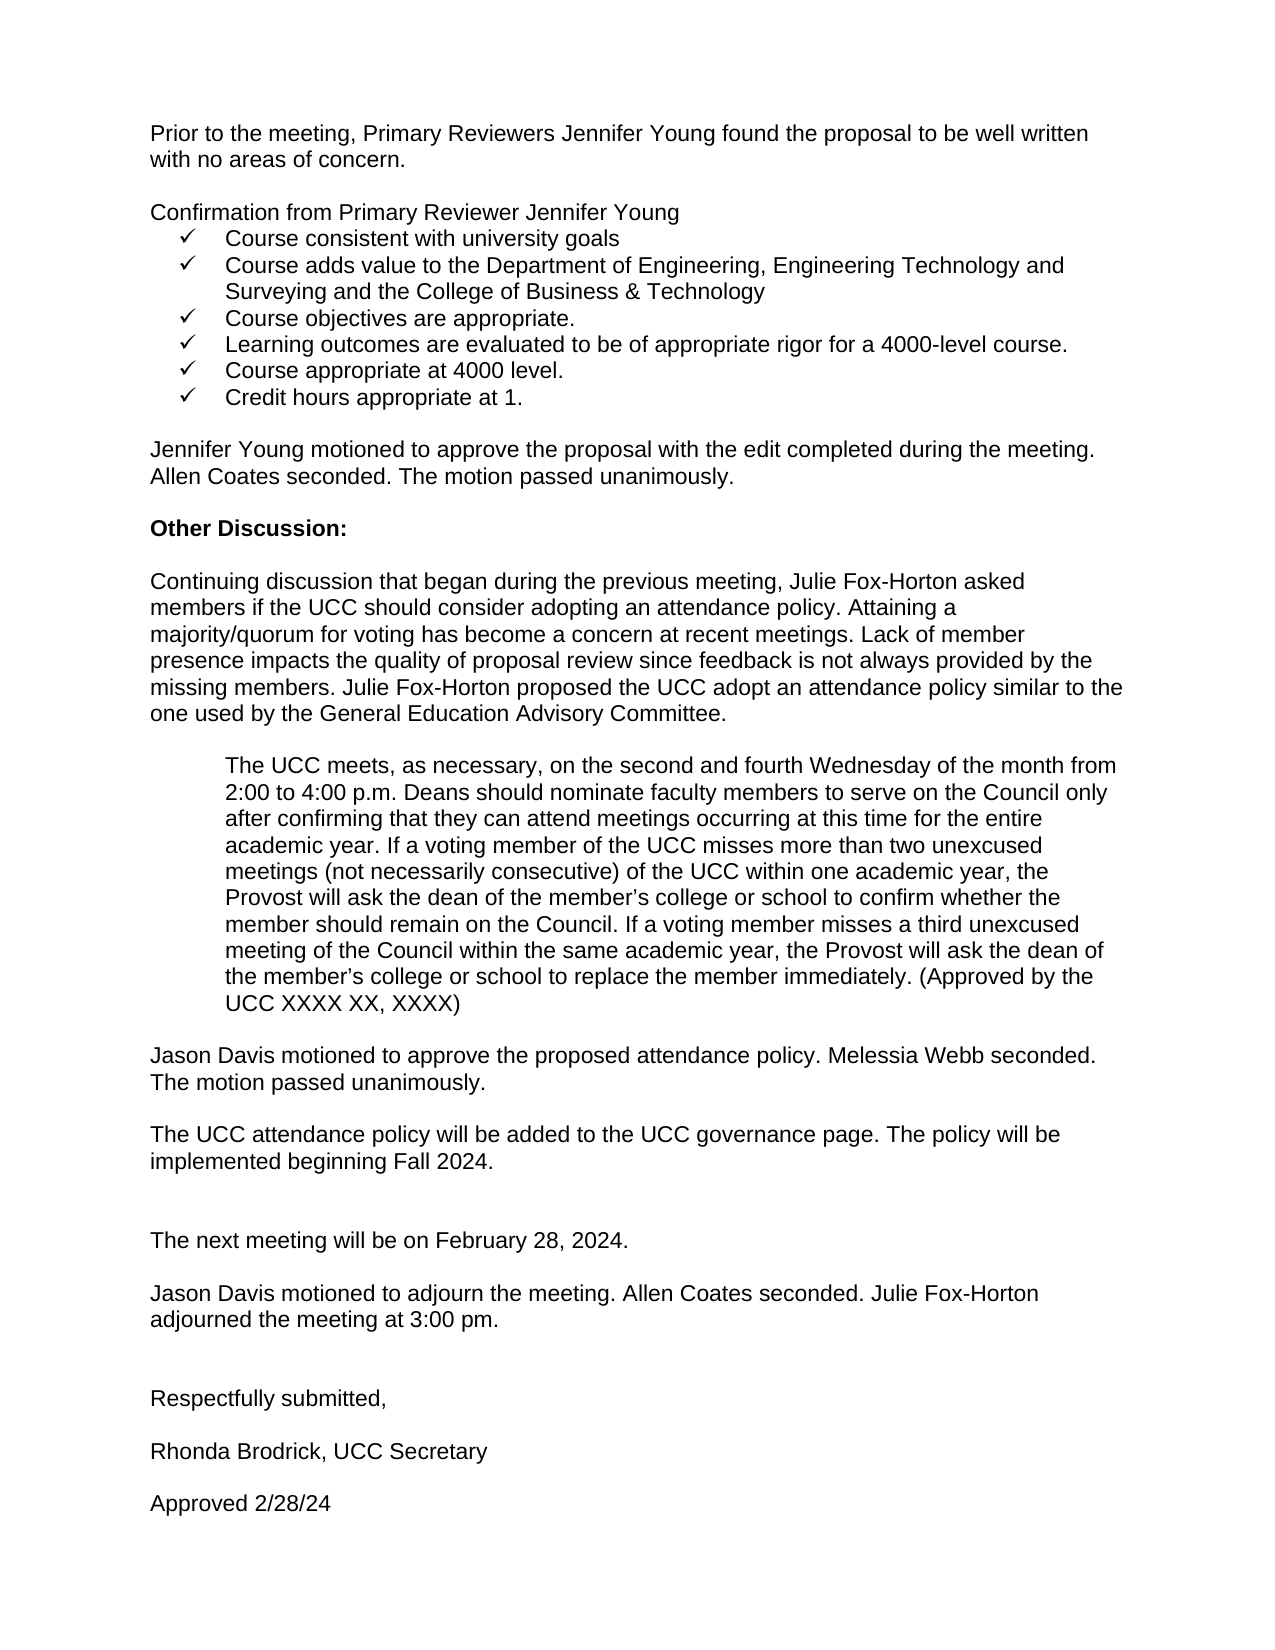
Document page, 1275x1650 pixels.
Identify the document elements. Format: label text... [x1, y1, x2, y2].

list Course consistent with university goals [178, 225, 1125, 252]
text Respectfully submitted, [150, 1385, 1125, 1411]
list Course objectives are appropriate. [178, 304, 1125, 331]
text Approved 2/28/24 [150, 1490, 1125, 1517]
list Course appropriate at 4000 level. [178, 357, 1125, 383]
text Jason Davis motioned to approve the proposed attendance policy. Melessia Webb seconded. The motion passed unanimously. [150, 1042, 1125, 1095]
text The UCC meets, as necessary, on the second and fourth Wednesday of the month from 2:00 to 4:00 p.m. Deans should nominate faculty members to serve on the Council only after confirming that they can attend meetings occurring at this time for the entire academic year. If a voting member of the UCC misses more than two unexcused meetings (not necessarily consecutive) of the UCC within one academic year, the Provost will ask the dean of the member’s college or school to confirm whether the member should remain on the Council. If a voting member misses a third unexcused meeting of the Council within the same academic year, the Provost will ask the dean of the member’s college or school to replace the member immediately. (Approved by the UCC XXXX XX, XXXX) [225, 752, 1125, 1016]
text The next meeting will be on February 28, 2024. [150, 1227, 1125, 1253]
text Other Discussion: [150, 515, 1125, 542]
text Prior to the meeting, Primary Reviewers Jennifer Young found the proposal to be well written with no areas of concern. [150, 120, 1125, 173]
text Rhonda Brodrick, UCC Secretary [150, 1438, 1125, 1464]
text Confirmation from Primary Reviewer Jennifer Young [150, 199, 1125, 225]
list Course adds value to the Department of Engineering, Engineering Technology and Surveying and the College of Business & Technology [178, 252, 1125, 304]
text Jennifer Young motioned to approve the proposal with the edit completed during the meeting. Allen Coates seconded. The motion passed unanimously. [150, 436, 1125, 489]
list Learning outcomes are evaluated to be of appropriate rigor for a 4000-level course. [178, 331, 1125, 357]
list Credit hours appropriate at 1. [178, 383, 1125, 410]
text Continuing discussion that began during the previous meeting, Julie Fox-Horton asked members if the UCC should consider adopting an attendance policy. Attaining a majority/quorum for voting has become a concern at recent meetings. Lack of member presence impacts the quality of proposal review since feedback is not always provided by the missing members. Julie Fox-Horton proposed the UCC adopt an attendance policy similar to the one used by the General Education Advisory Committee. [150, 568, 1125, 726]
text Jason Davis motioned to adjourn the meeting. Allen Coates seconded. Julie Fox-Horton adjourned the meeting at 3:00 pm. [150, 1279, 1125, 1332]
text The UCC attendance policy will be added to the UCC governance page. The policy will be implemented beginning Fall 2024. [150, 1121, 1125, 1174]
